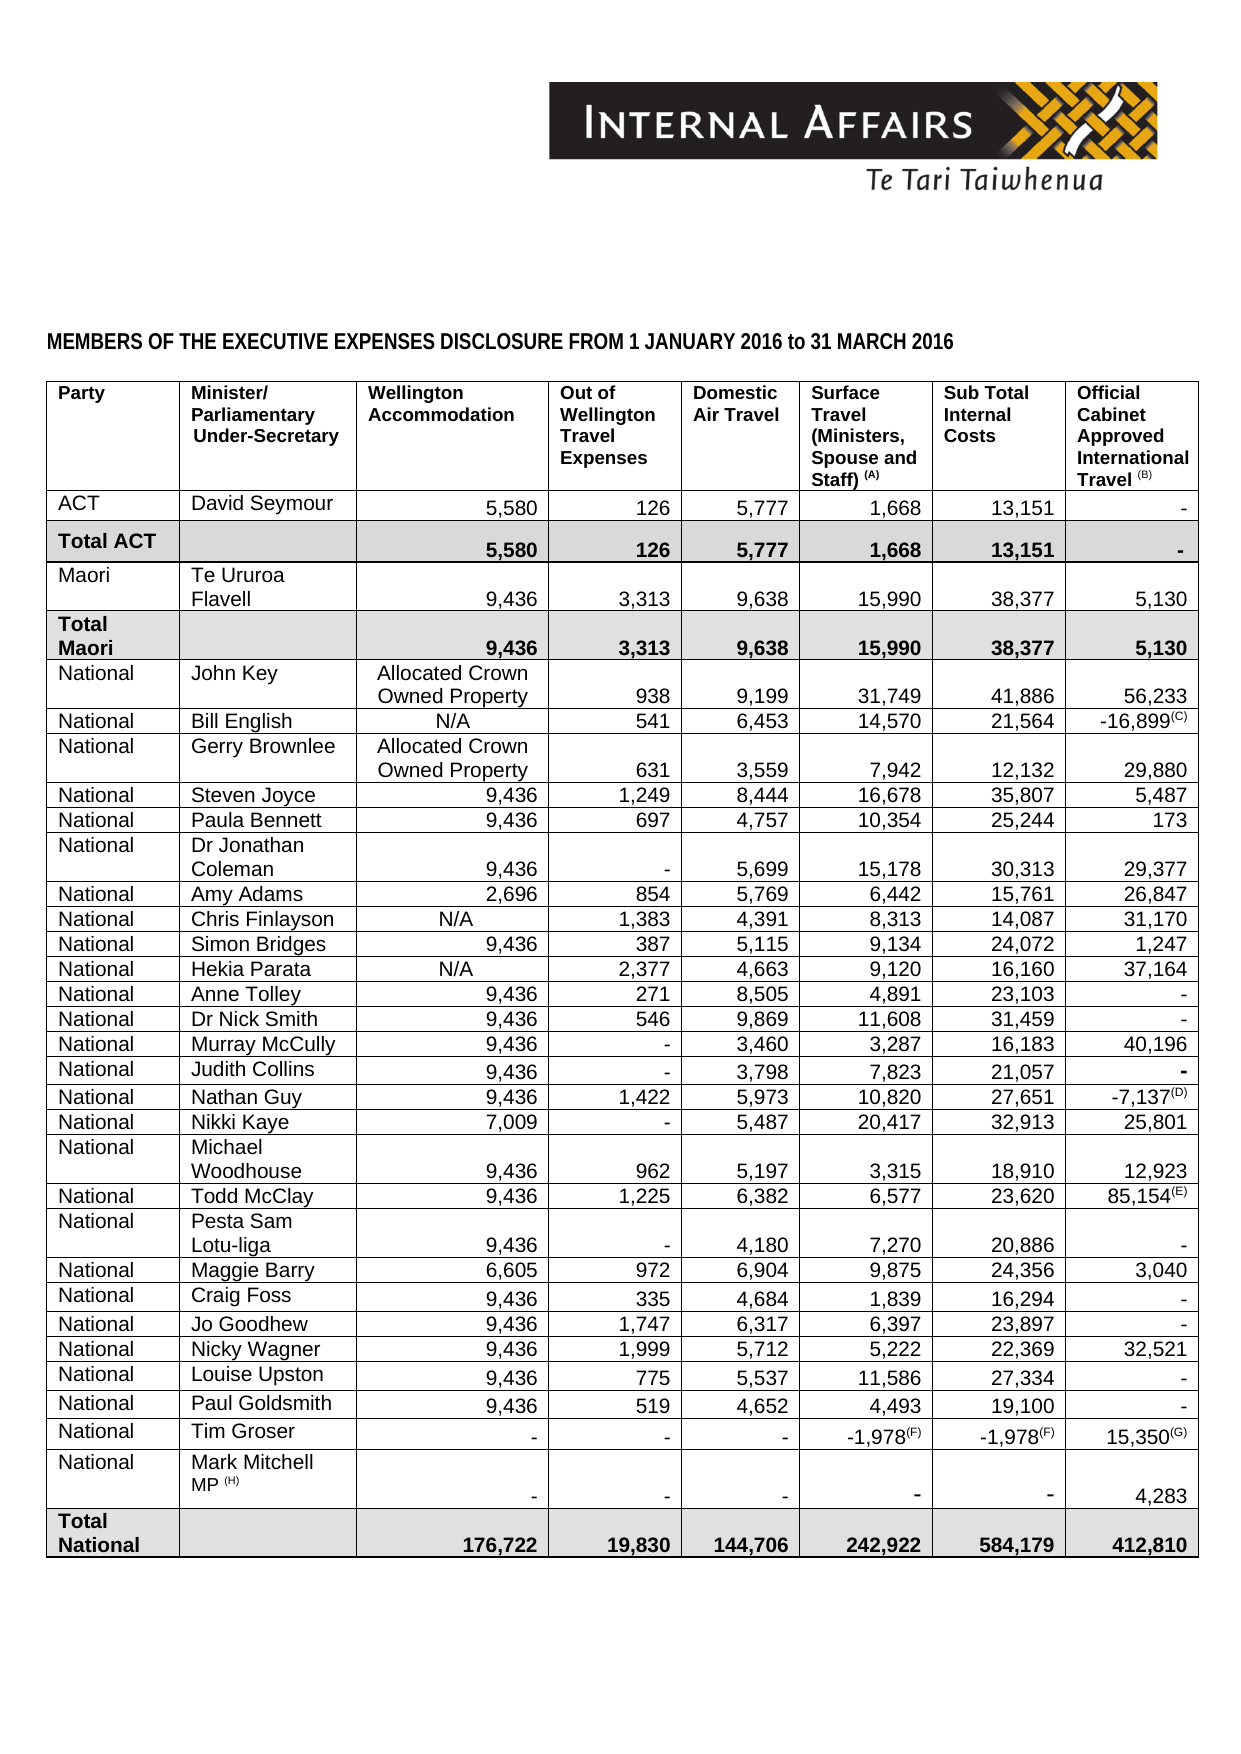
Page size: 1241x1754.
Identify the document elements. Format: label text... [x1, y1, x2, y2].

table_cell 3,315 [800, 1135, 932, 1183]
table_cell 23,103 [933, 982, 1065, 1006]
table_cell 31,749 [800, 660, 932, 708]
table_cell Nikki Kaye [180, 1110, 356, 1134]
table_cell Dr Jonathan Coleman [180, 833, 356, 881]
table_cell National [47, 1057, 179, 1084]
table_cell National [47, 882, 179, 906]
table_cell Chris Finlayson [180, 907, 356, 931]
table_cell 9,869 [682, 1007, 799, 1031]
table_cell 38,377 [933, 563, 1065, 610]
table_cell 11,586 [800, 1362, 932, 1389]
table_cell - [549, 1110, 681, 1134]
table_cell -7,137(D) [1066, 1085, 1198, 1109]
table_cell 5,222 [800, 1337, 932, 1361]
table_cell 15,178 [800, 833, 932, 881]
table_cell 6,397 [800, 1312, 932, 1336]
table_cell - [357, 1419, 548, 1449]
table_cell - [1066, 1391, 1198, 1418]
table_cell National [47, 783, 179, 807]
table_cell - [1066, 982, 1198, 1006]
table_cell National [47, 1450, 179, 1507]
table_cell 9,436 [357, 1283, 548, 1311]
table_cell 4,493 [800, 1391, 932, 1418]
table_cell 30,313 [933, 833, 1065, 881]
table_cell 3,559 [682, 734, 799, 782]
table_cell 9,436 [357, 833, 548, 881]
table_cell 2,377 [549, 957, 681, 981]
table_cell 5,580 [357, 491, 548, 519]
table_header Official Cabinet Approved International Travel (B) [1066, 382, 1198, 490]
table_cell 11,608 [800, 1007, 932, 1031]
table_cell National [47, 932, 179, 956]
table_cell 5,537 [682, 1362, 799, 1389]
table_cell 9,436 [357, 1184, 548, 1208]
table_cell 173 [1066, 808, 1198, 832]
table_cell 9,436 [357, 611, 548, 659]
table_cell 6,382 [682, 1184, 799, 1208]
table_cell 9,436 [357, 1057, 548, 1084]
table_cell 6,577 [800, 1184, 932, 1208]
table_cell 32,913 [933, 1110, 1065, 1134]
table_cell National [47, 660, 179, 708]
table_cell Michael Woodhouse [180, 1135, 356, 1183]
table_cell 1,249 [549, 783, 681, 807]
table_cell - [800, 1450, 932, 1507]
table_cell 5,197 [682, 1135, 799, 1183]
table_cell 9,436 [357, 982, 548, 1006]
table_cell 5,699 [682, 833, 799, 881]
table_cell Paul Goldsmith [180, 1391, 356, 1418]
table_cell 10,820 [800, 1085, 932, 1109]
table_cell 22,369 [933, 1337, 1065, 1361]
table_cell 3,040 [1066, 1258, 1198, 1282]
table_cell 7,823 [800, 1057, 932, 1084]
table_cell 14,570 [800, 709, 932, 733]
table_cell 3,313 [549, 563, 681, 610]
table_cell 5,487 [1066, 783, 1198, 807]
table_cell 519 [549, 1391, 681, 1418]
table_cell 4,757 [682, 808, 799, 832]
table_cell National [47, 1184, 179, 1208]
table_cell 5,130 [1066, 611, 1198, 659]
table_cell 9,436 [357, 808, 548, 832]
table_cell 631 [549, 734, 681, 782]
table_cell Anne Tolley [180, 982, 356, 1006]
table_cell 9,436 [357, 1362, 548, 1389]
table_cell Amy Adams [180, 882, 356, 906]
table_cell Murray McCully [180, 1032, 356, 1056]
table_cell 1,422 [549, 1085, 681, 1109]
table_cell National [47, 1391, 179, 1418]
table_cell Nathan Guy [180, 1085, 356, 1109]
table_cell 5,777 [682, 491, 799, 519]
table_cell Total ACT [47, 521, 179, 561]
table_cell National [47, 907, 179, 931]
table_cell Tim Groser [180, 1419, 356, 1449]
table_cell 29,377 [1066, 833, 1198, 881]
table_cell National [47, 1032, 179, 1056]
table_cell 126 [549, 521, 681, 561]
table_cell 5,769 [682, 882, 799, 906]
table_cell Craig Foss [180, 1283, 356, 1311]
text MEMBERS OF THE EXECUTIVE EXPENSES DISCLOSURE FROM 1 JANUARY 2016 to 31 MARCH 2016 [47, 328, 1090, 355]
table_cell 27,651 [933, 1085, 1065, 1109]
table_cell Maori [47, 563, 179, 610]
table_cell National [47, 734, 179, 782]
table_cell [180, 611, 356, 659]
table_cell National [47, 709, 179, 733]
table_header Wellington Accommodation [357, 382, 548, 490]
table_cell 541 [549, 709, 681, 733]
table_cell National [47, 1283, 179, 1311]
table_cell 3,287 [800, 1032, 932, 1056]
table_cell 9,120 [800, 957, 932, 981]
table_cell 9,436 [357, 1209, 548, 1257]
table_cell 9,436 [357, 563, 548, 610]
table_cell - [933, 1450, 1065, 1507]
table_cell 9,134 [800, 932, 932, 956]
table_cell 584,179 [933, 1509, 1065, 1556]
table_cell 8,505 [682, 982, 799, 1006]
table_cell - [549, 833, 681, 881]
table_cell Judith Collins [180, 1057, 356, 1084]
table_header Party [47, 382, 179, 490]
table_cell Paula Bennett [180, 808, 356, 832]
table_cell - [1066, 1283, 1198, 1311]
table_cell 21,057 [933, 1057, 1065, 1084]
table_cell 5,712 [682, 1337, 799, 1361]
table_cell National [47, 1007, 179, 1031]
table_cell 25,244 [933, 808, 1065, 832]
table_cell 972 [549, 1258, 681, 1282]
table_cell - [549, 1450, 681, 1507]
table_cell 35,807 [933, 783, 1065, 807]
table_cell - [1066, 521, 1198, 561]
table_header Domestic Air Travel [682, 382, 799, 490]
table_cell 4,180 [682, 1209, 799, 1257]
table_cell 10,354 [800, 808, 932, 832]
table_cell Bill English [180, 709, 356, 733]
table_cell Total Maori [47, 611, 179, 659]
table_cell Nicky Wagner [180, 1337, 356, 1361]
table_cell 5,973 [682, 1085, 799, 1109]
table_cell 15,350(G) [1066, 1419, 1198, 1449]
table_cell National [47, 1419, 179, 1449]
table_cell - [357, 1450, 548, 1507]
table_cell 9,638 [682, 563, 799, 610]
table_cell Louise Upston [180, 1362, 356, 1389]
table_cell Maggie Barry [180, 1258, 356, 1282]
table_cell 16,678 [800, 783, 932, 807]
table_cell [180, 1509, 356, 1556]
table_cell 13,151 [933, 491, 1065, 519]
table_cell ACT [47, 491, 179, 519]
table_cell 1,247 [1066, 932, 1198, 956]
table_cell 15,990 [800, 611, 932, 659]
table_cell John Key [180, 660, 356, 708]
table_cell 697 [549, 808, 681, 832]
table_cell Total National [47, 1509, 179, 1556]
table_cell Steven Joyce [180, 783, 356, 807]
table_cell 126 [549, 491, 681, 519]
table_cell National [47, 982, 179, 1006]
table_cell 19,100 [933, 1391, 1065, 1418]
table_cell 5,487 [682, 1110, 799, 1134]
table_cell 9,436 [357, 1085, 548, 1109]
table_cell Simon Bridges [180, 932, 356, 956]
table_cell 6,442 [800, 882, 932, 906]
table_header Minister/ Parliamentary Under-Secretary [180, 382, 356, 490]
table_cell 20,886 [933, 1209, 1065, 1257]
table_cell 56,233 [1066, 660, 1198, 708]
table_cell 9,436 [357, 1135, 548, 1183]
table_cell 9,436 [357, 1312, 548, 1336]
table_cell 14,087 [933, 907, 1065, 931]
table_cell 5,580 [357, 521, 548, 561]
table_cell - [1066, 1007, 1198, 1031]
table_cell Dr Nick Smith [180, 1007, 356, 1031]
table_cell 16,183 [933, 1032, 1065, 1056]
table_cell National [47, 833, 179, 881]
table_cell 4,652 [682, 1391, 799, 1418]
table_cell 9,436 [357, 783, 548, 807]
table_cell National [47, 1110, 179, 1134]
table_cell Allocated Crown Owned Property [357, 734, 548, 782]
table_cell 5,777 [682, 521, 799, 561]
table_cell 412,810 [1066, 1509, 1198, 1556]
table_header Surface Travel (Ministers, Spouse and Staff) (A) [800, 382, 932, 490]
table_cell 3,313 [549, 611, 681, 659]
table_cell 23,620 [933, 1184, 1065, 1208]
table_cell 15,761 [933, 882, 1065, 906]
table_cell Todd McClay [180, 1184, 356, 1208]
table_cell 85,154(E) [1066, 1184, 1198, 1208]
table_cell Te Ururoa Flavell [180, 563, 356, 610]
table_cell - [682, 1450, 799, 1507]
table_cell 4,663 [682, 957, 799, 981]
table_cell -1,978(F) [933, 1419, 1065, 1449]
table_cell 9,875 [800, 1258, 932, 1282]
table_cell 176,722 [357, 1509, 548, 1556]
table_cell 26,847 [1066, 882, 1198, 906]
table_cell Pesta Sam Lotu-liga [180, 1209, 356, 1257]
table_cell 775 [549, 1362, 681, 1389]
table_cell 19,830 [549, 1509, 681, 1556]
table_cell 1,225 [549, 1184, 681, 1208]
table_cell 16,294 [933, 1283, 1065, 1311]
table_cell 242,922 [800, 1509, 932, 1556]
table_cell - [549, 1032, 681, 1056]
table_cell Hekia Parata [180, 957, 356, 981]
table_cell 9,199 [682, 660, 799, 708]
table_cell Jo Goodhew [180, 1312, 356, 1336]
table_cell 32,521 [1066, 1337, 1198, 1361]
table_cell 21,564 [933, 709, 1065, 733]
table_cell 8,313 [800, 907, 932, 931]
table_cell -1,978(F) [800, 1419, 932, 1449]
table_cell 1,839 [800, 1283, 932, 1311]
table_cell 9,436 [357, 1391, 548, 1418]
table_cell National [47, 1312, 179, 1336]
table_cell 40,196 [1066, 1032, 1198, 1056]
table_cell 9,436 [357, 1007, 548, 1031]
table_cell National [47, 957, 179, 981]
table_cell 962 [549, 1135, 681, 1183]
table_cell - [1066, 491, 1198, 519]
table_cell 854 [549, 882, 681, 906]
table_cell 335 [549, 1283, 681, 1311]
table_cell 6,605 [357, 1258, 548, 1282]
table_cell National [47, 1362, 179, 1389]
table_cell 41,886 [933, 660, 1065, 708]
table_cell 25,801 [1066, 1110, 1198, 1134]
table_cell 144,706 [682, 1509, 799, 1556]
table_cell 9,436 [357, 1337, 548, 1361]
table_cell 23,897 [933, 1312, 1065, 1336]
table_cell N/A [357, 957, 548, 981]
table_cell 546 [549, 1007, 681, 1031]
table_cell 24,072 [933, 932, 1065, 956]
table_cell 31,170 [1066, 907, 1198, 931]
table_cell - [1066, 1057, 1198, 1084]
table_cell 4,283 [1066, 1450, 1198, 1507]
table_cell David Seymour [180, 491, 356, 519]
table_cell 1,668 [800, 491, 932, 519]
table_cell 16,160 [933, 957, 1065, 981]
table_cell National [47, 808, 179, 832]
table_cell - [682, 1419, 799, 1449]
table_header Out of Wellington Travel Expenses [549, 382, 681, 490]
table_cell 8,444 [682, 783, 799, 807]
table_cell 7,270 [800, 1209, 932, 1257]
table_cell National [47, 1085, 179, 1109]
table_cell 5,130 [1066, 563, 1198, 610]
table_cell 18,910 [933, 1135, 1065, 1183]
table_cell - [1066, 1362, 1198, 1389]
table_cell 9,436 [357, 1032, 548, 1056]
table_cell 5,115 [682, 932, 799, 956]
table_cell 24,356 [933, 1258, 1065, 1282]
table_cell - [549, 1209, 681, 1257]
table_cell 7,942 [800, 734, 932, 782]
table_cell National [47, 1337, 179, 1361]
table_cell 13,151 [933, 521, 1065, 561]
table_cell Gerry Brownlee [180, 734, 356, 782]
table_cell 12,132 [933, 734, 1065, 782]
table_cell 12,923 [1066, 1135, 1198, 1183]
table_cell Allocated Crown Owned Property [357, 660, 548, 708]
table_cell 271 [549, 982, 681, 1006]
table_cell National [47, 1209, 179, 1257]
table_cell 31,459 [933, 1007, 1065, 1031]
table_cell N/A [357, 907, 548, 931]
table_cell - [1066, 1209, 1198, 1257]
table_cell 1,999 [549, 1337, 681, 1361]
table_cell National [47, 1135, 179, 1183]
table_header Sub Total Internal Costs [933, 382, 1065, 490]
table_cell 2,696 [357, 882, 548, 906]
table_cell 1,668 [800, 521, 932, 561]
table_cell 20,417 [800, 1110, 932, 1134]
table_cell - [1066, 1312, 1198, 1336]
table_cell - [549, 1057, 681, 1084]
table_cell 9,638 [682, 611, 799, 659]
table_cell 4,891 [800, 982, 932, 1006]
table_cell 1,383 [549, 907, 681, 931]
table_cell 37,164 [1066, 957, 1198, 981]
picture [549, 82, 1158, 191]
table_cell 4,391 [682, 907, 799, 931]
table_cell Mark Mitchell MP (H) [180, 1450, 356, 1507]
table_cell 6,317 [682, 1312, 799, 1336]
table_cell 7,009 [357, 1110, 548, 1134]
table_cell 27,334 [933, 1362, 1065, 1389]
table_cell 3,798 [682, 1057, 799, 1084]
table_cell - [549, 1419, 681, 1449]
table_cell 38,377 [933, 611, 1065, 659]
table_cell 6,453 [682, 709, 799, 733]
table_cell 938 [549, 660, 681, 708]
table_cell -16,899(C) [1066, 709, 1198, 733]
table_cell 387 [549, 932, 681, 956]
table_cell National [47, 1258, 179, 1282]
table_cell 9,436 [357, 932, 548, 956]
table_cell [180, 521, 356, 561]
table_cell 3,460 [682, 1032, 799, 1056]
table_cell 15,990 [800, 563, 932, 610]
table_cell 29,880 [1066, 734, 1198, 782]
table_cell N/A [357, 709, 548, 733]
table_cell 1,747 [549, 1312, 681, 1336]
table_cell 4,684 [682, 1283, 799, 1311]
table_cell 6,904 [682, 1258, 799, 1282]
